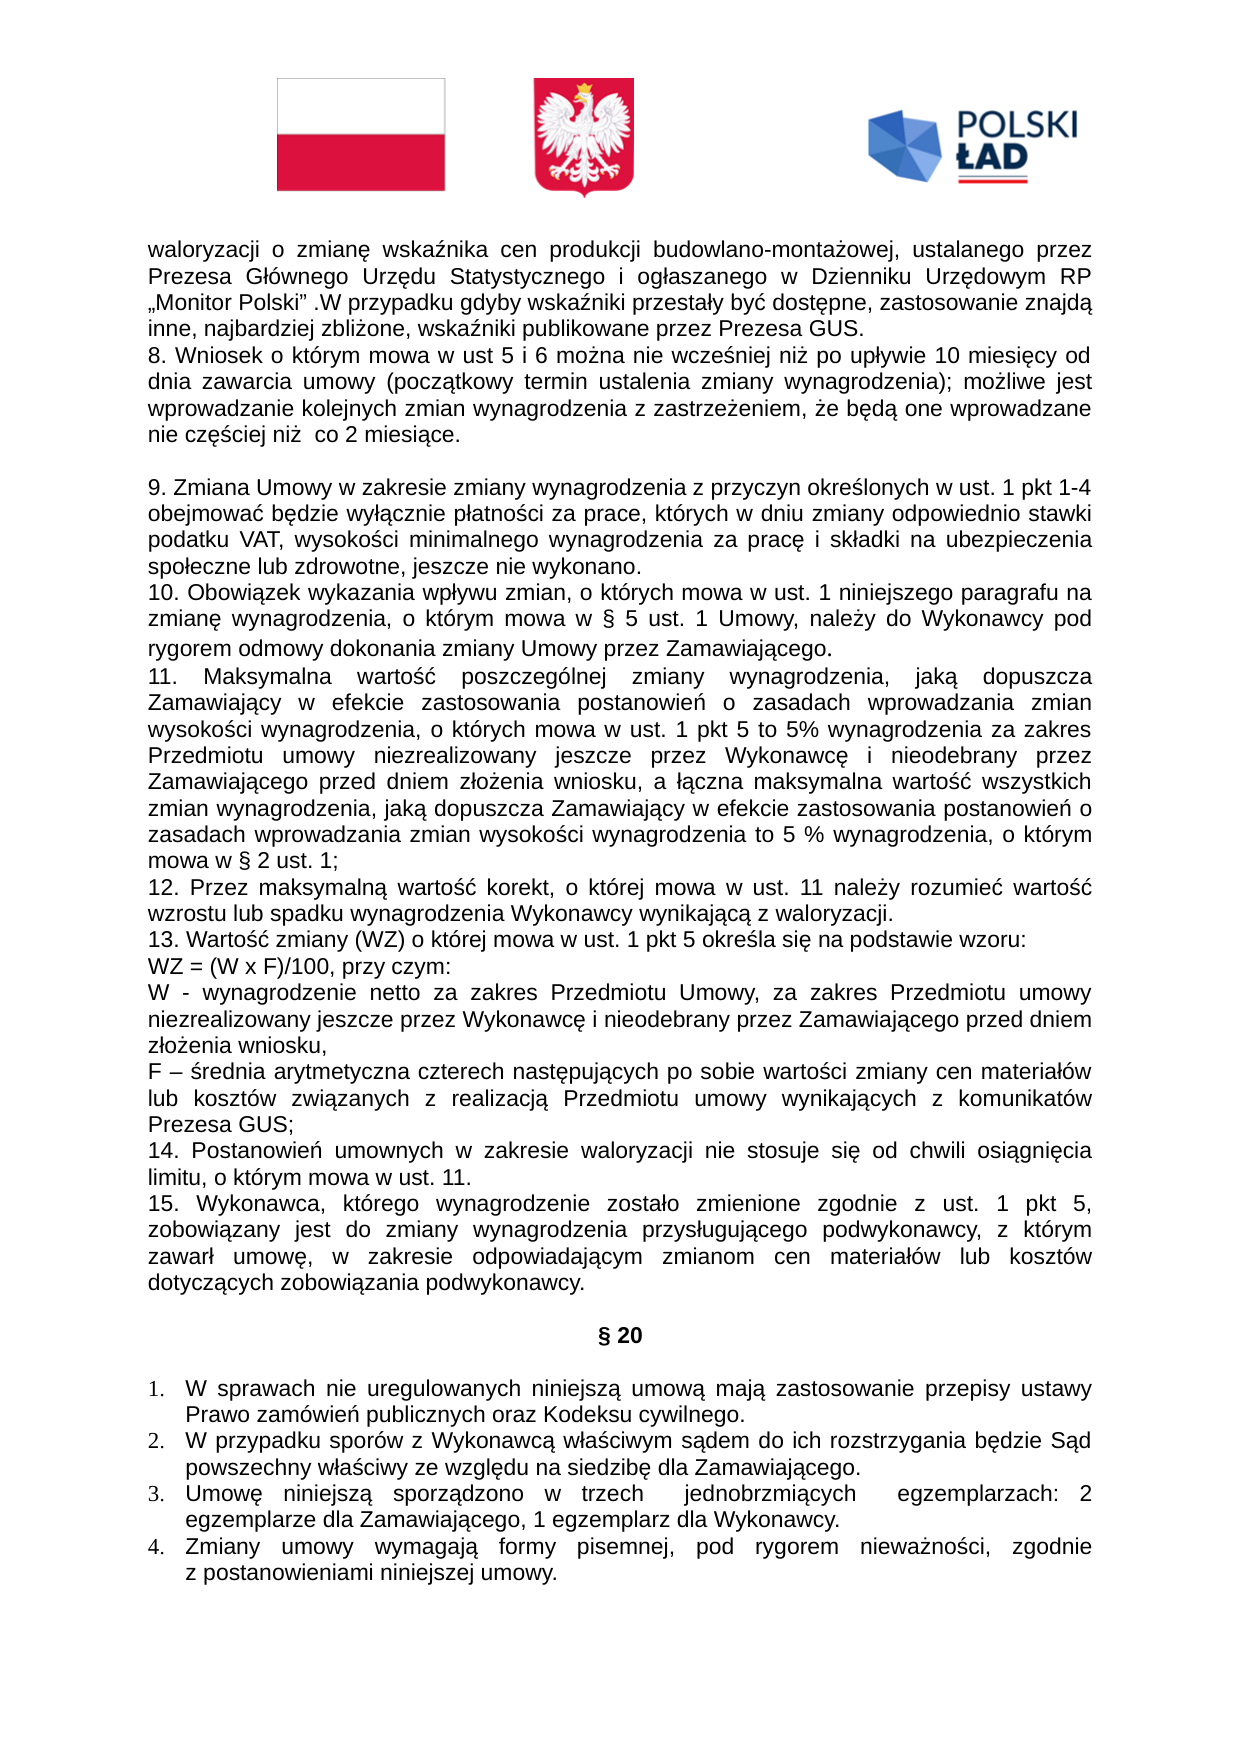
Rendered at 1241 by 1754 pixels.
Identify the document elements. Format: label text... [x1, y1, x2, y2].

list Zmiany umowy wymagają formy pisemnej, pod rygorem nieważności, zgodnie z postanowieniami niniejszej umowy. [148, 1533, 1093, 1585]
text 8. Wniosek o którym mowa w ust 5 i 6 można nie wcześniej niż po upływie 10 miesięcy od dnia zawarcia umowy (początkowy termin ustalenia zmiany wynagrodzenia); możliwe jest wprowadzanie kolejnych zmian wynagrodzenia z zastrzeżeniem, że będą one wprowadzane nie częściej niż co 2 miesiące. [148, 342, 1093, 447]
text W - wynagrodzenie netto za zakres Przedmiotu Umowy, za zakres Przedmiotu umowy niezrealizowany jeszcze przez Wykonawcę i nieodebrany przez Zamawiającego przed dniem złożenia wniosku, [148, 979, 1093, 1058]
text 14. Postanowień umownych w zakresie waloryzacji nie stosuje się od chwili osiągnięcia limitu, o którym mowa w ust. 11. [148, 1137, 1093, 1190]
text 15. Wykonawca, którego wynagrodzenie zostało zmienione zgodnie z ust. 1 pkt 5, zobowiązany jest do zmiany wynagrodzenia przysługującego podwykonawcy, z którym zawarł umowę, w zakresie odpowiadającym zmianom cen materiałów lub kosztów dotyczących zobowiązania podwykonawcy. [148, 1190, 1093, 1295]
list W przypadku sporów z Wykonawcą właściwym sądem do ich rozstrzygania będzie Sąd powszechny właściwy ze względu na siedzibę dla Zamawiającego. [148, 1427, 1093, 1480]
list W sprawach nie uregulowanych niniejszą umową mają zastosowanie przepisy ustawy Prawo zamówień publicznych oraz Kodeksu cywilnego. [148, 1374, 1093, 1427]
text 12. Przez maksymalną wartość korekt, o której mowa w ust. 11 należy rozumieć wartość wzrostu lub spadku wynagrodzenia Wykonawcy wynikającą z waloryzacji. [148, 874, 1093, 926]
text 11. Maksymalna wartość poszczególnej zmiany wynagrodzenia, jaką dopuszcza Zamawiający w efekcie zastosowania postanowień o zasadach wprowadzania zmian wysokości wynagrodzenia, o których mowa w ust. 1 pkt 5 to 5% wynagrodzenia za zakres Przedmiotu umowy niezrealizowany jeszcze przez Wykonawcę i nieodebrany przez Zamawiającego przed dniem złożenia wniosku, a łączna maksymalna wartość wszystkich zmian wynagrodzenia, jaką dopuszcza Zamawiający w efekcie zastosowania postanowień o zasadach wprowadzania zmian wysokości wynagrodzenia to 5 % wynagrodzenia, o którym mowa w § 2 ust. 1; [148, 663, 1093, 874]
text 13. Wartość zmiany (WZ) o której mowa w ust. 1 pkt 5 określa się na podstawie wzoru: [148, 926, 1093, 953]
text WZ = (W x F)/100, przy czym: [148, 953, 1093, 979]
text 9. Zmiana Umowy w zakresie zmiany wynagrodzenia z przyczyn określonych w ust. 1 pkt 1-4 obejmować będzie wyłącznie płatności za prace, których w dniu zmiany odpowiednio stawki podatku VAT, wysokości minimalnego wynagrodzenia za pracę i składki na ubezpieczenia społeczne lub zdrowotne, jeszcze nie wykonano. [148, 473, 1093, 579]
text § 20 [148, 1322, 1093, 1348]
list Umowę niniejszą sporządzono w trzech jednobrzmiących egzemplarzach: 2 egzemplarze dla Zamawiającego, 1 egzemplarz dla Wykonawcy. [148, 1480, 1093, 1533]
picture [277, 78, 634, 198]
text 10. Obowiązek wykazania wpływu zmian, o których mowa w ust. 1 niniejszego paragrafu na zmianę wynagrodzenia, o którym mowa w § 5 ust. 1 Umowy, należy do Wykonawcy pod rygorem odmowy dokonania zmiany Umowy przez Zamawiającego. [148, 579, 1093, 663]
picture [856, 73, 1091, 198]
text F – średnia arytmetyczna czterech następujących po sobie wartości zmiany cen materiałów lub kosztów związanych z realizacją Przedmiotu umowy wynikających z komunikatów Prezesa GUS; [148, 1058, 1093, 1137]
